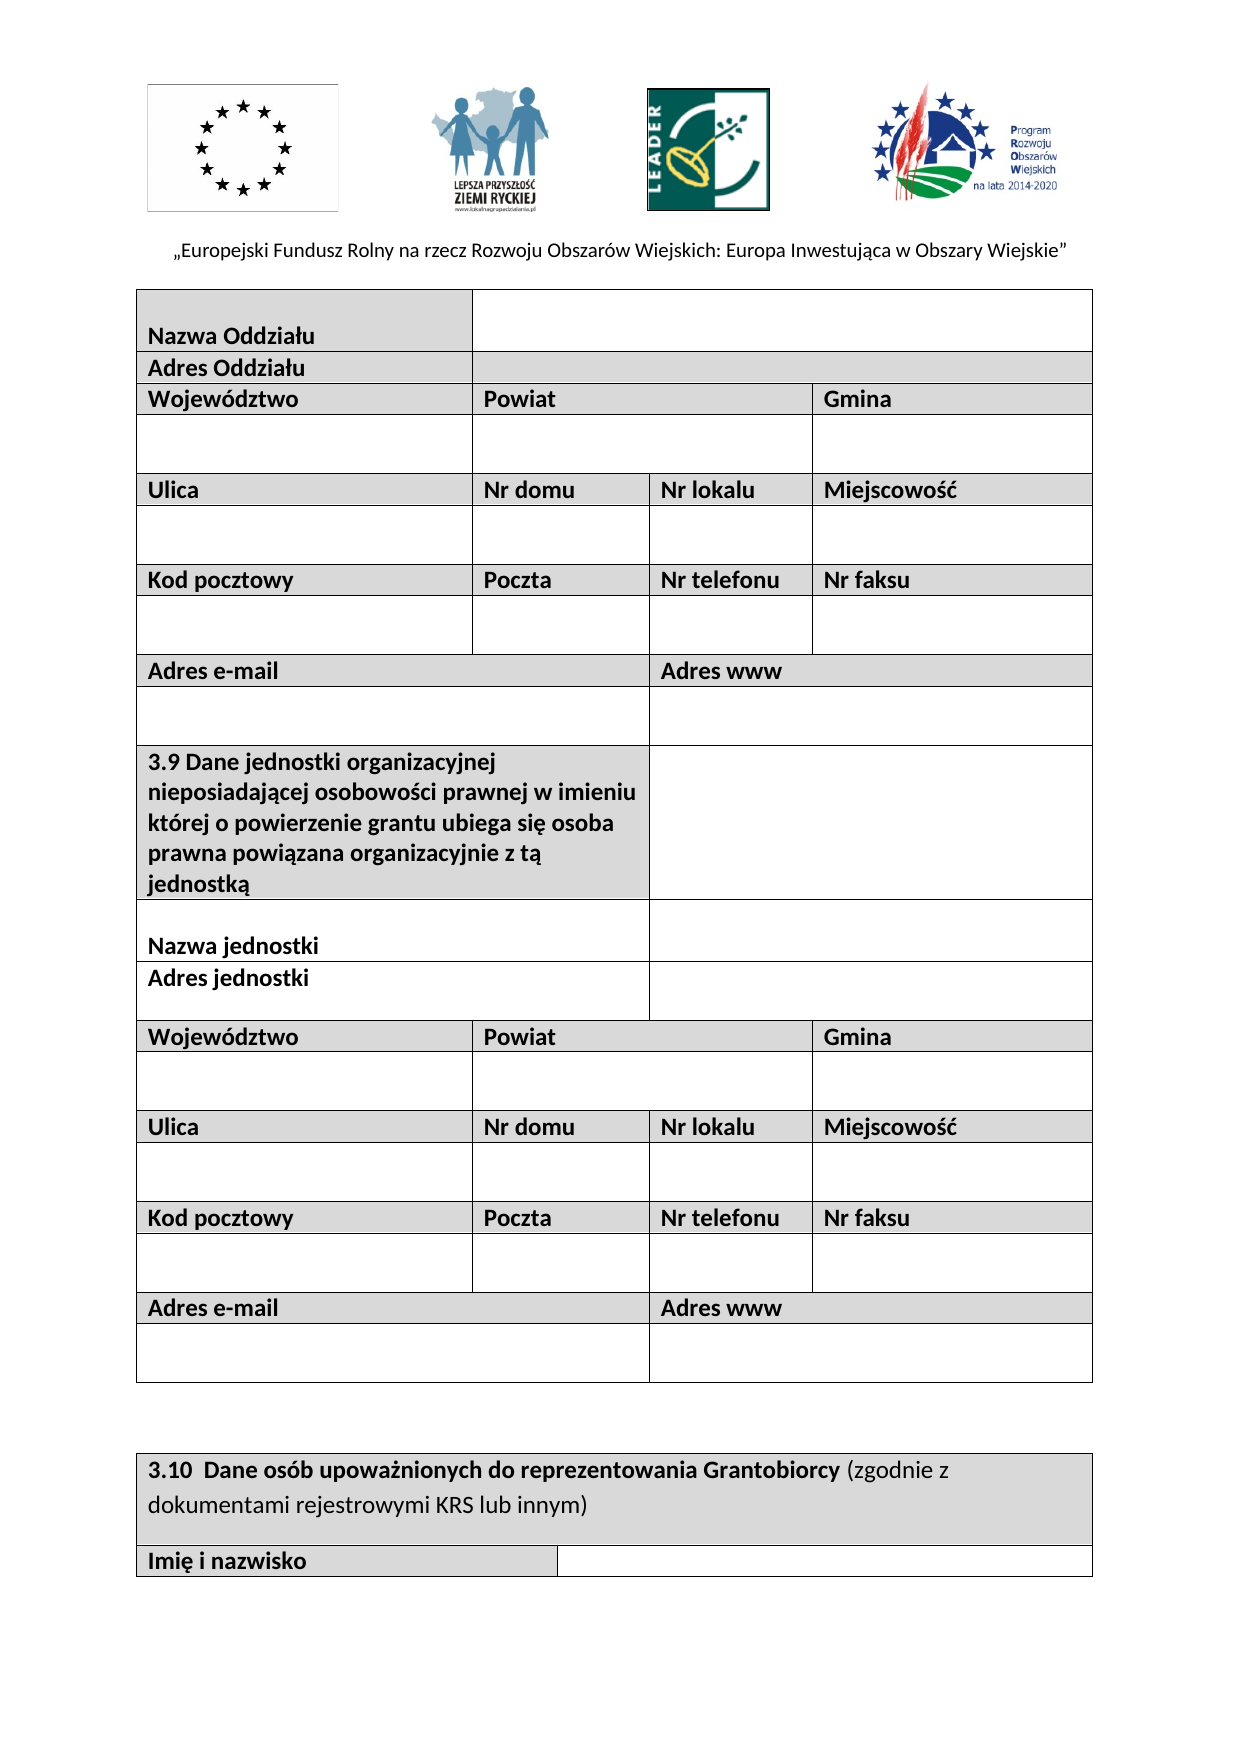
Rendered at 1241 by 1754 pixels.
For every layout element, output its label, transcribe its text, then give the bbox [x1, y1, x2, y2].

table_cell Nr telefonu [650, 565, 812, 595]
table_cell [137, 415, 472, 473]
table_cell [650, 1234, 812, 1292]
table_cell [813, 1052, 1092, 1110]
table_cell Gmina [813, 1021, 1092, 1051]
table_cell [813, 506, 1092, 564]
table_cell Nazwa jednostki [137, 900, 649, 961]
table_cell [813, 1143, 1092, 1201]
table_cell [650, 506, 812, 564]
table_cell [137, 687, 649, 745]
table_cell Adres e-mail [137, 1293, 649, 1323]
table_cell Powiat [473, 1021, 812, 1051]
table_cell Adres Oddziału [137, 352, 472, 382]
table_header 3.10 Dane osób upoważnionych do reprezentowania Grantobiorcy (zgodnie z dokumentami rejestrowymi KRS lub innym) [137, 1454, 1092, 1544]
table_cell [473, 352, 1092, 382]
table_cell Nr lokalu [650, 1111, 812, 1142]
table_cell [650, 596, 812, 654]
table_cell [473, 506, 649, 564]
table_cell Miejscowość [813, 1111, 1092, 1142]
table_cell [650, 962, 1092, 1020]
table_cell [650, 687, 1092, 745]
table_cell [473, 1234, 649, 1292]
table_cell [473, 415, 812, 473]
table_cell [813, 596, 1092, 654]
table_cell [137, 596, 472, 654]
table_cell [813, 1234, 1092, 1292]
table_cell [813, 415, 1092, 473]
table_cell [650, 1324, 1092, 1382]
table_cell Powiat [473, 384, 812, 414]
table_cell [137, 1324, 649, 1382]
table_cell [137, 1234, 472, 1292]
table_cell [473, 596, 649, 654]
table_cell Nr domu [473, 1111, 649, 1142]
table_cell Poczta [473, 565, 649, 595]
table_cell [137, 506, 472, 564]
table_cell [137, 1052, 472, 1110]
table_cell [473, 1143, 649, 1201]
table_cell Kod pocztowy [137, 565, 472, 595]
table_cell Gmina [813, 384, 1092, 414]
table_cell Województwo [137, 1021, 472, 1051]
table_cell Poczta [473, 1202, 649, 1232]
table_cell Nr lokalu [650, 474, 812, 504]
table_cell [650, 746, 1092, 898]
table_cell Ulica [137, 1111, 472, 1142]
table_cell Adres jednostki [137, 962, 649, 1020]
table_cell Nr faksu [813, 565, 1092, 595]
table_cell 3.9 Dane jednostki organizacyjnej nieposiadającej osobowości prawnej w imieniu której o powierzenie grantu ubiega się osoba prawna powiązana organizacyjnie z tą jednostką [137, 746, 649, 898]
table_cell Adres www [650, 1293, 1092, 1323]
table_cell [650, 1143, 812, 1201]
table_cell Imię i nazwisko [137, 1546, 557, 1576]
picture [431, 87, 549, 212]
table_cell [473, 290, 1092, 351]
picture [863, 73, 1072, 212]
table_cell Województwo [137, 384, 472, 414]
table_cell [650, 900, 1092, 961]
table_cell [558, 1546, 1092, 1576]
table_cell Kod pocztowy [137, 1202, 472, 1232]
table_cell Ulica [137, 474, 472, 504]
table_cell [137, 1143, 472, 1201]
picture [147, 84, 339, 212]
table_cell [473, 1052, 812, 1110]
table_cell Miejscowość [813, 474, 1092, 504]
table_cell Nazwa Oddziału [137, 290, 472, 351]
table_cell Nr telefonu [650, 1202, 812, 1232]
table_cell Nr domu [473, 474, 649, 504]
table_cell Adres www [650, 655, 1092, 686]
table_cell Nr faksu [813, 1202, 1092, 1232]
table_cell Adres e-mail [137, 655, 649, 686]
